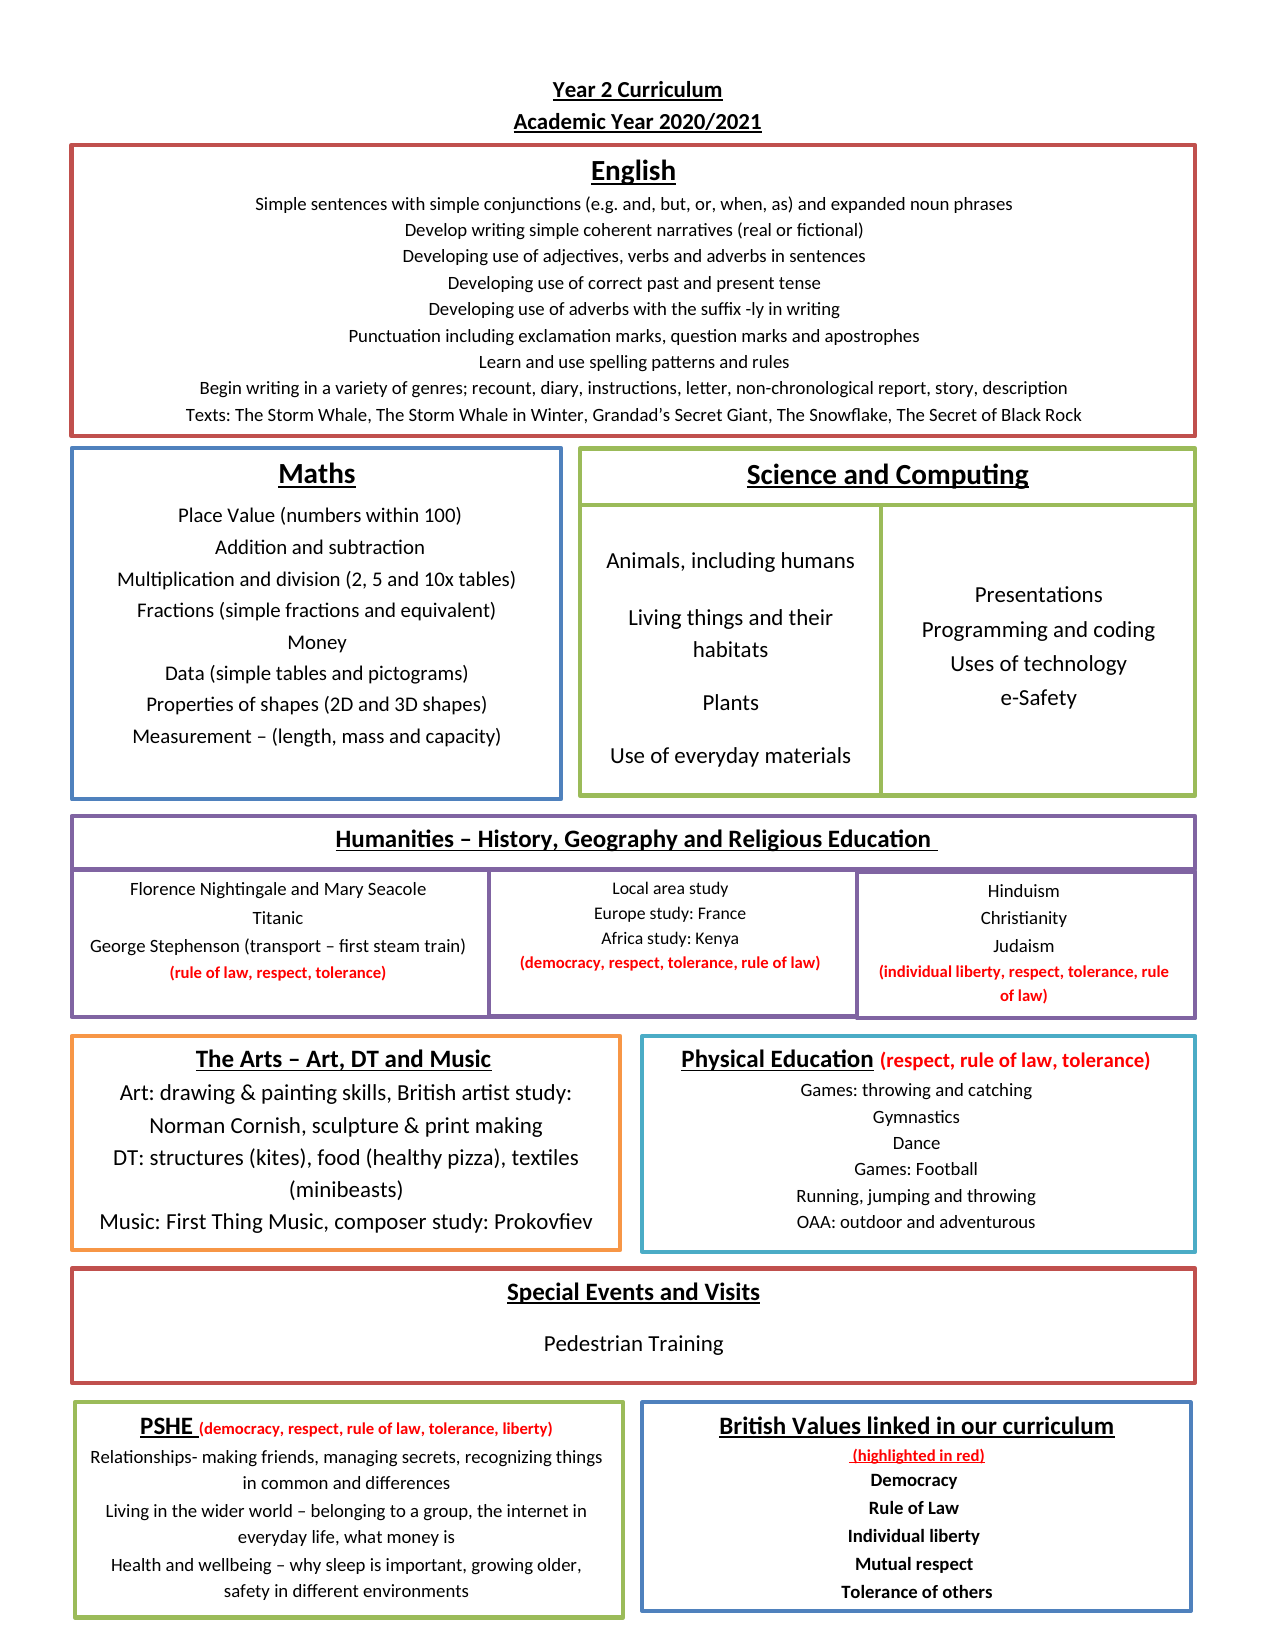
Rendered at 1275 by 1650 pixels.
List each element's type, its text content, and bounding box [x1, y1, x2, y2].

text Academic Year 2020/2021 [75, 107, 1200, 135]
text Year 2 Curriculum [75, 75, 1200, 103]
